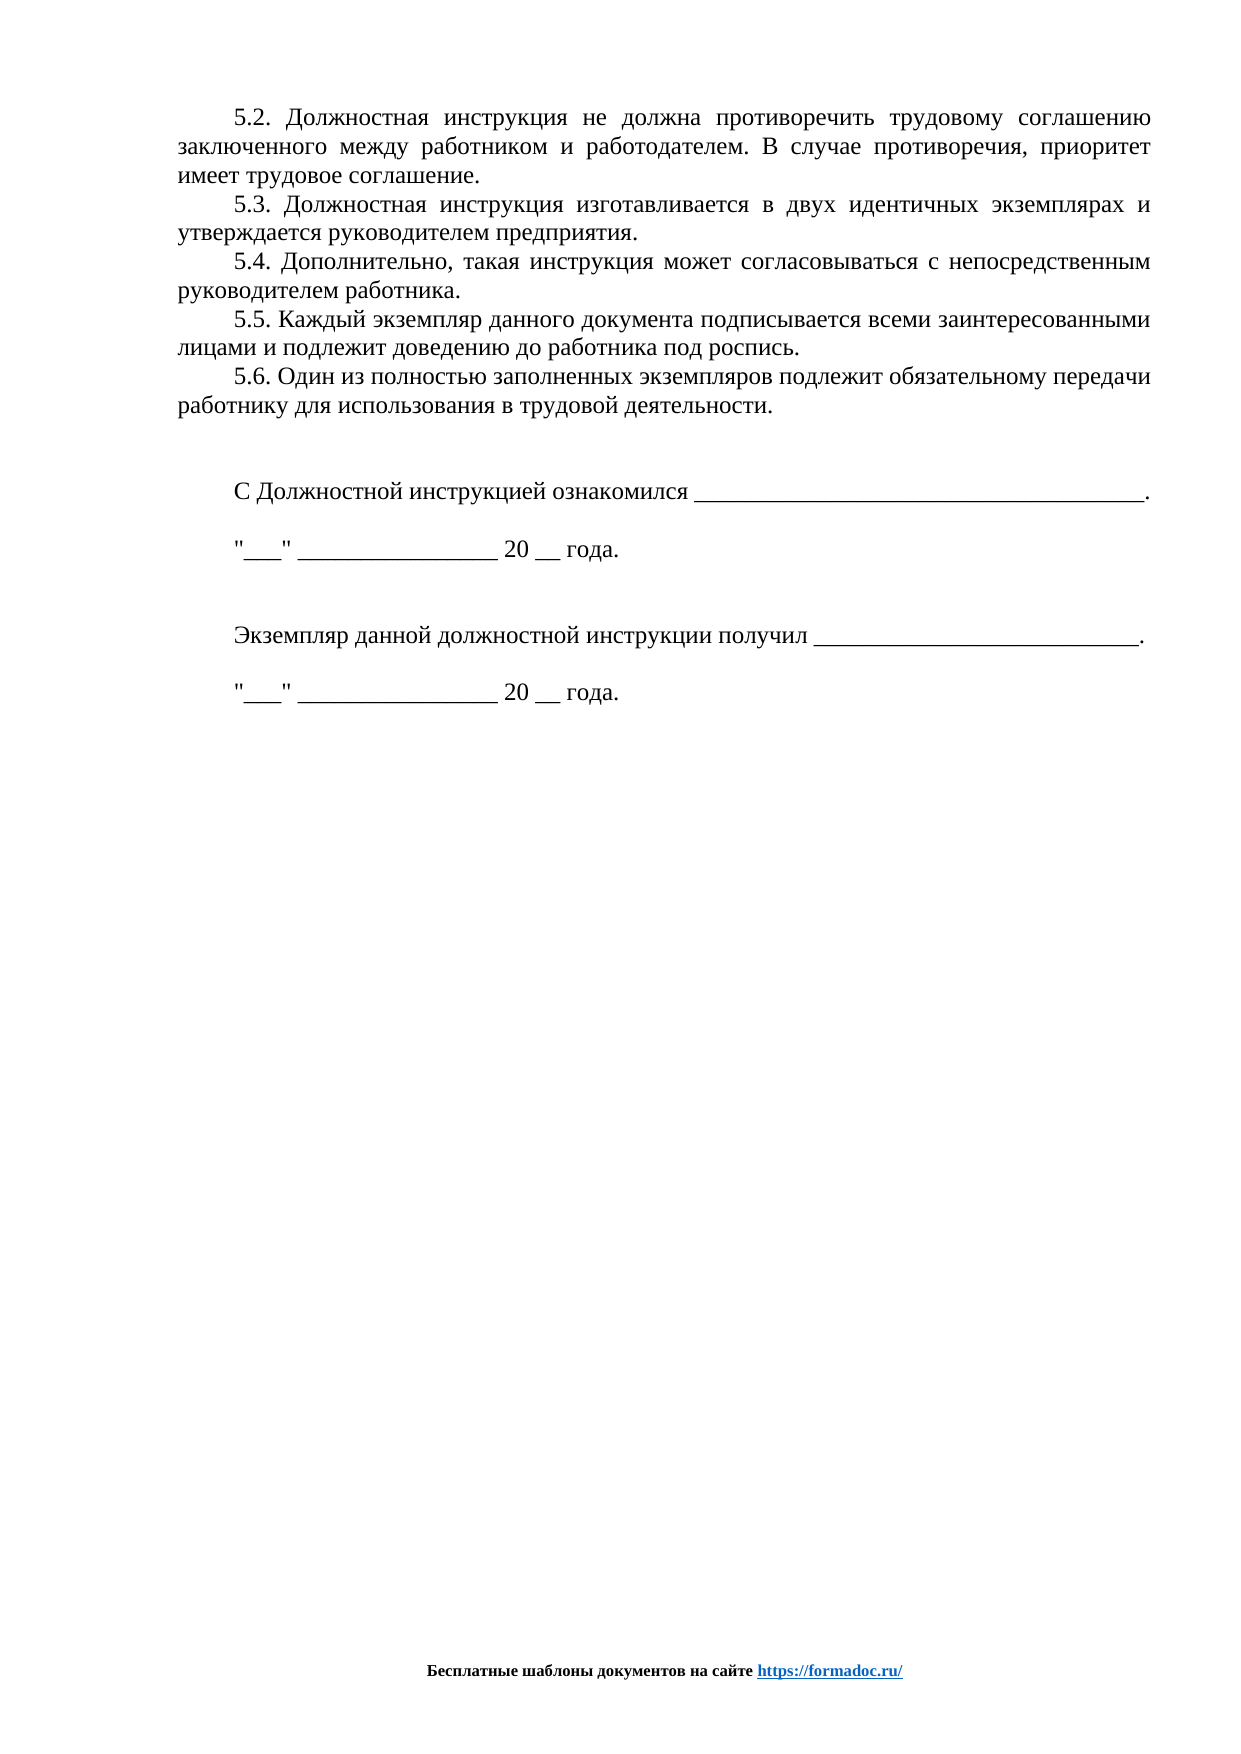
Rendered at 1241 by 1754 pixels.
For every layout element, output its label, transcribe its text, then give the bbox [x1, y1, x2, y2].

text "___" ________________ 20 __ года. [177, 534, 1152, 562]
text 5.3. Должностная инструкция изготавливается в двух идентичных экземплярах и утверждается руководителем предприятия. [177, 189, 1152, 246]
text 5.2. Должностная инструкция не должна противоречить трудовому соглашению заключенного между работником и работодателем. В случае противоречия, приоритет имеет трудовое соглашение. [177, 102, 1152, 189]
text 5.4. Дополнительно, такая инструкция может согласовываться с непосредственным руководителем работника. [177, 246, 1152, 304]
text Экземпляр данной должностной инструкции получил __________________________. [177, 620, 1152, 649]
text С Должностной инструкцией ознакомился ____________________________________. [177, 476, 1152, 505]
text 5.6. Один из полностью заполненных экземпляров подлежит обязательному передачи работнику для использования в трудовой деятельности. [177, 361, 1152, 419]
text "___" ________________ 20 __ года. [177, 677, 1152, 706]
text 5.5. Каждый экземпляр данного документа подписывается всеми заинтересованными лицами и подлежит доведению до работника под роспись. [177, 304, 1152, 361]
